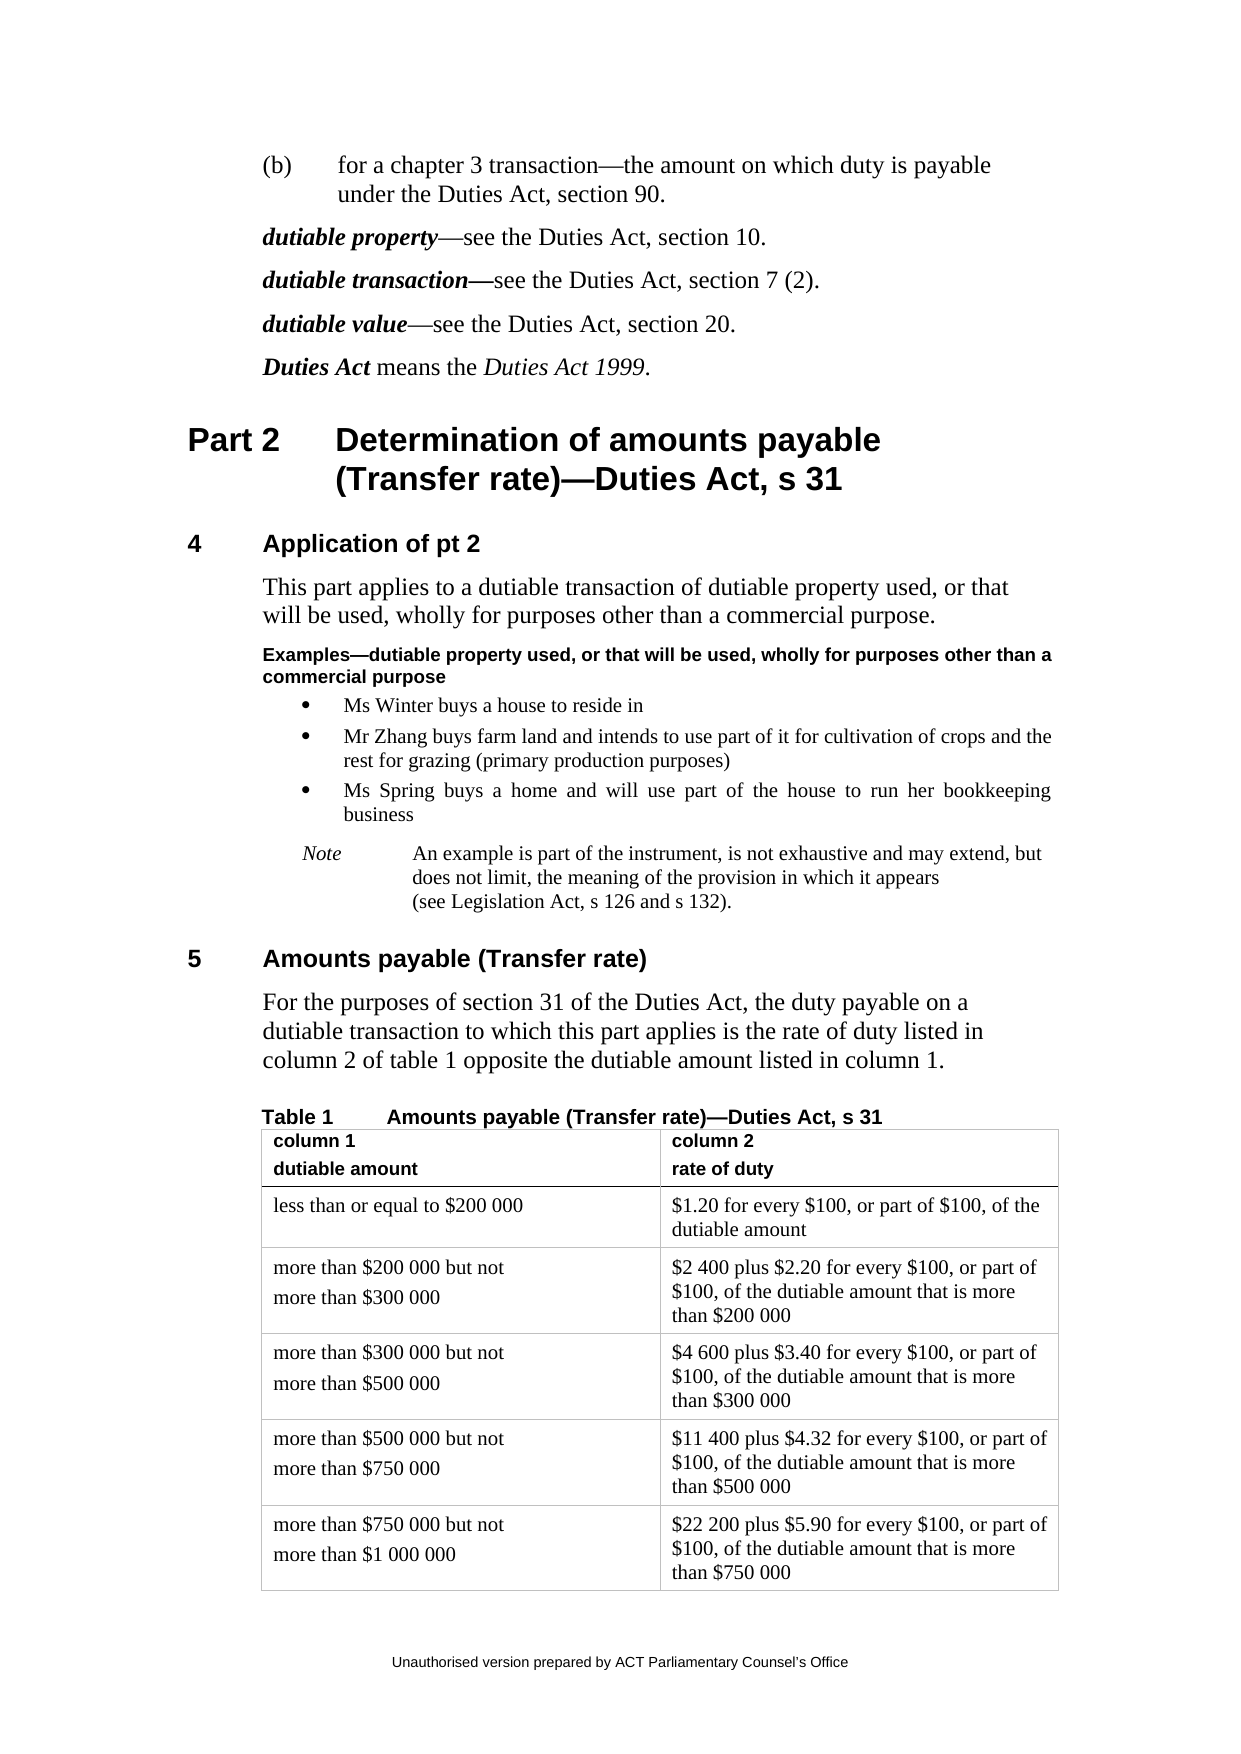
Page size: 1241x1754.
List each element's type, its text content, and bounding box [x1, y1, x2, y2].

table_header column 1 dutiable amount [262, 1130, 660, 1186]
table_cell $2 400 plus $2.20 for every $100, or part of $100, of the dutiable amount that is more than $200 000 [661, 1248, 1058, 1333]
text Table 1 Amounts payable (Transfer rate)—Duties Act, s 31 [261, 1105, 1053, 1129]
list Mr Zhang buys farm land and intends to use part of it for cultivation of crops and the rest for grazing (primary production purposes) [302, 724, 1053, 772]
text This part applies to a dutiable transaction of dutiable property used, or that will be used, wholly for purposes other than a commercial purpose. [262, 572, 1053, 629]
text dutiable value—see the Duties Act, section 20. [262, 309, 1053, 337]
text 4 Application of pt 2 [187, 528, 1053, 557]
text Note An example is part of the instrument, is not exhaustive and may extend, but does not limit, the meaning of the provision in which it appears (see Legislation Act, s 126 and s 132). [302, 841, 1053, 913]
text Examples—dutiable property used, or that will be used, wholly for purposes other than a commercial purpose [262, 644, 1053, 687]
text 5 Amounts payable (Transfer rate) [187, 944, 1053, 973]
list Ms Spring buys a home and will use part of the house to run her bookkeeping business [302, 778, 1053, 826]
text For the purposes of section 31 of the Duties Act, the duty payable on a dutiable transaction to which this part applies is the rate of duty listed in column 2 of table 1 opposite the dutiable amount listed in column 1. [262, 987, 1053, 1074]
text (b) for a chapter 3 transaction—the amount on which duty is payable under the Duties Act, section 90. [262, 150, 1053, 207]
table_cell more than $200 000 but not more than $300 000 [262, 1248, 660, 1333]
table_cell less than or equal to $200 000 [262, 1187, 660, 1247]
table_cell $1.20 for every $100, or part of $100, of the dutiable amount [661, 1187, 1058, 1247]
table_cell more than $500 000 but not more than $750 000 [262, 1420, 660, 1504]
text Part 2 Determination of amounts payable (Transfer rate)—Duties Act, s 31 [187, 420, 1053, 497]
list Ms Winter buys a house to reside in [302, 693, 1053, 717]
table_header column 2 rate of duty [661, 1130, 1058, 1186]
table_cell more than $300 000 but not more than $500 000 [262, 1334, 660, 1419]
table_cell $11 400 plus $4.32 for every $100, or part of $100, of the dutiable amount that is more than $500 000 [661, 1420, 1058, 1504]
text dutiable property—see the Duties Act, section 10. [262, 222, 1053, 251]
table_cell more than $750 000 but not more than $1 000 000 [262, 1506, 660, 1590]
text Duties Act means the Duties Act 1999. [262, 352, 1053, 381]
table_cell $4 600 plus $3.40 for every $100, or part of $100, of the dutiable amount that is more than $300 000 [661, 1334, 1058, 1419]
text dutiable transaction—see the Duties Act, section 7 (2). [262, 265, 1053, 294]
table_cell $22 200 plus $5.90 for every $100, or part of $100, of the dutiable amount that is more than $750 000 [661, 1506, 1058, 1590]
